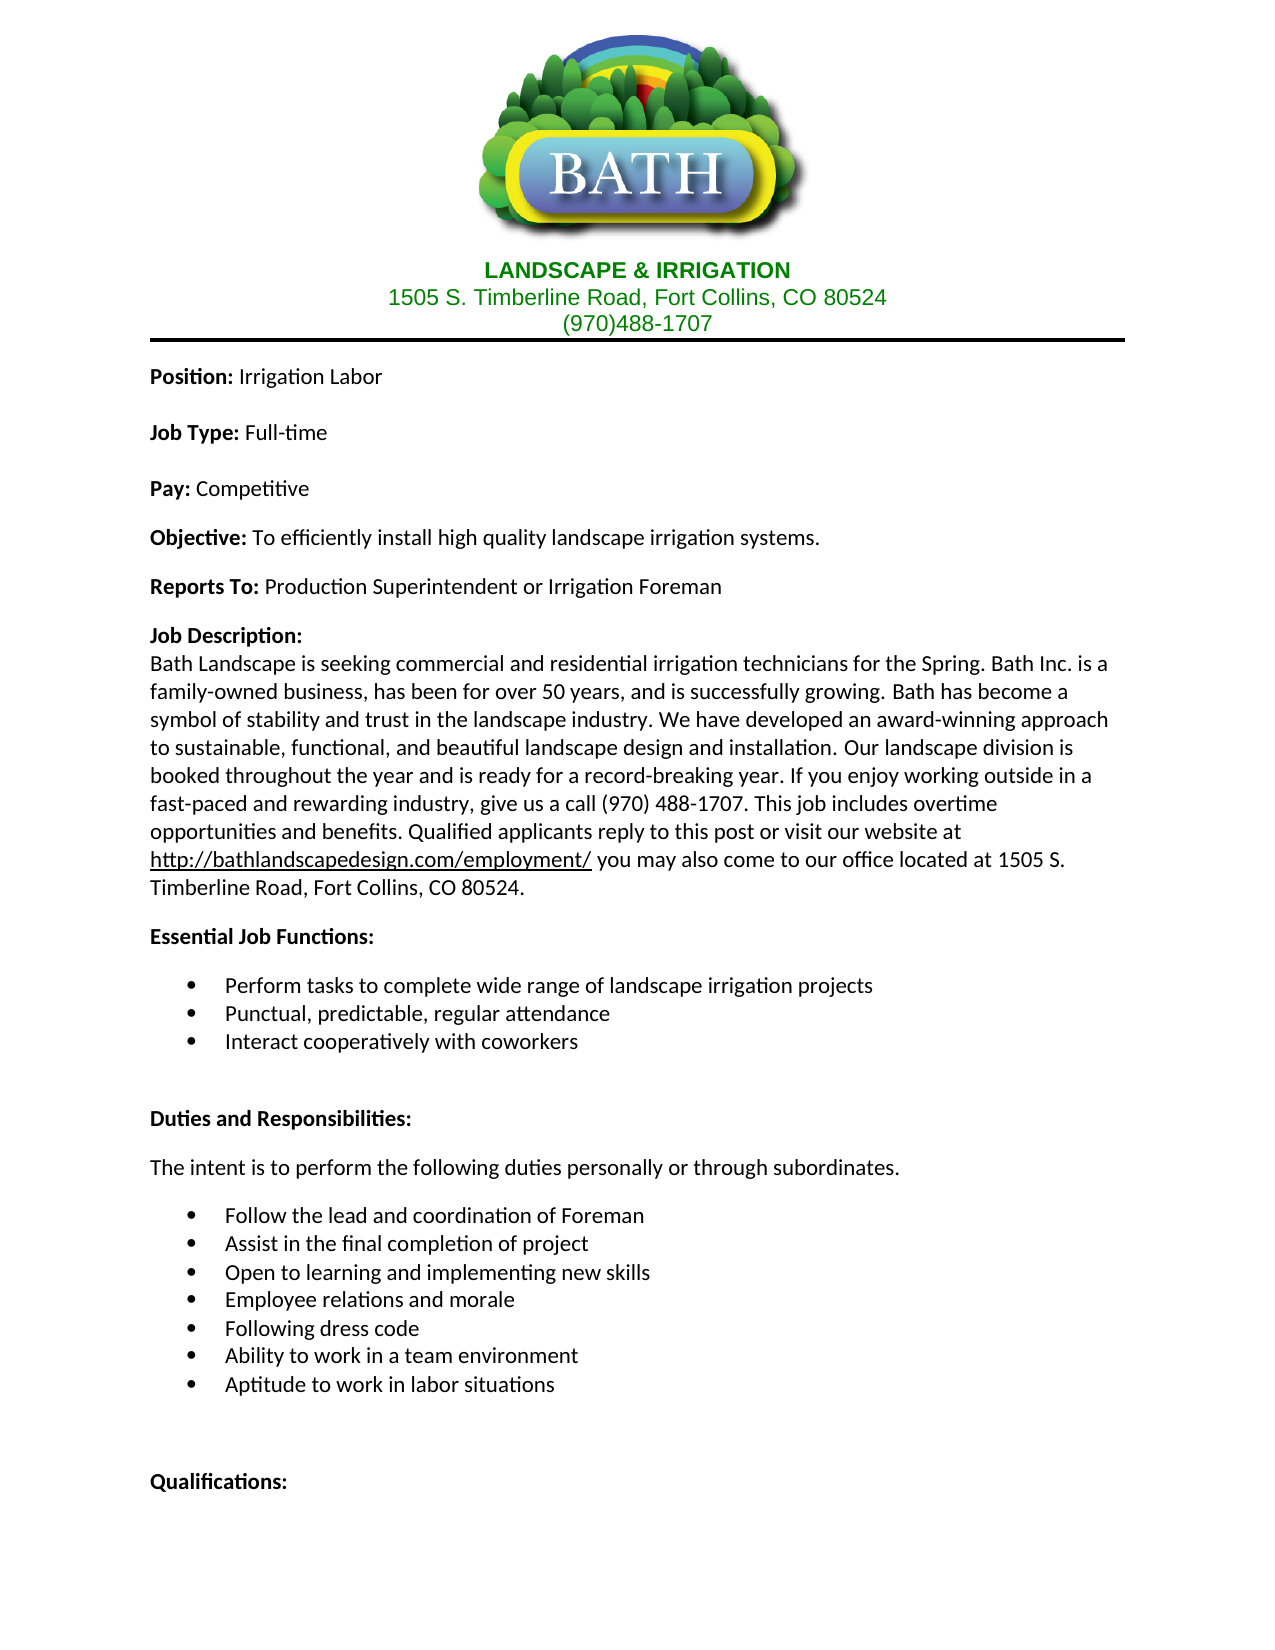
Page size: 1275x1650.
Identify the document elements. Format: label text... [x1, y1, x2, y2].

list Employee relations and morale [187, 1286, 1125, 1314]
text Objective: To efficiently install high quality landscape irrigation systems. [150, 523, 1125, 551]
text Job Type: Full-time Pay: Competitive [150, 418, 1125, 502]
text Job Description: Bath Landscape is seeking commercial and residential irrigation technicians for the Spring. Bath Inc. is a family-owned business, has been for over 50 years, and is successfully growing. Bath has become a symbol of stability and trust in the landscape industry. We have developed an award-winning approach to sustainable, functional, and beautiful landscape design and installation. Our landscape division is booked throughout the year and is ready for a record-breaking year. If you enjoy working outside in a fast-paced and rewarding industry, give us a call (970) 488-1707. This job includes overtime opportunities and benefits. Qualified applicants reply to this post or visit our website at http://bathlandscapedesign.com/employment/ you may also come to our office located at 1505 S. Timberline Road, Fort Collins, CO 80524. [150, 621, 1125, 901]
list Perform tasks to complete wide range of landscape irrigation projects [187, 971, 1125, 999]
text Duties and Responsibilities: [150, 1104, 1125, 1132]
list Aptitude to work in labor situations [187, 1370, 1125, 1398]
text Position: Irrigation Labor [150, 362, 1125, 390]
list Punctual, predictable, regular attendance [187, 999, 1125, 1027]
text Qualifications: [150, 1467, 1125, 1495]
list Follow the lead and coordination of Foreman [187, 1202, 1125, 1229]
list Assist in the final completion of project [187, 1229, 1125, 1258]
picture [465, 18, 810, 258]
list Following dress code [187, 1314, 1125, 1342]
list Interact cooperatively with coworkers [187, 1027, 1125, 1055]
text LANDSCAPE & IRRIGATION 1505 S. Timberline Road, Fort Collins, CO 80524 (970)488-1707 [150, 150, 1125, 338]
list Ability to work in a team environment [187, 1342, 1125, 1370]
text Essential Job Functions: [150, 922, 1125, 950]
text The intent is to perform the following duties personally or through subordinates. [150, 1153, 1125, 1181]
text Reports To: Production Superintendent or Irrigation Foreman [150, 572, 1125, 600]
list Open to learning and implementing new skills [187, 1258, 1125, 1286]
